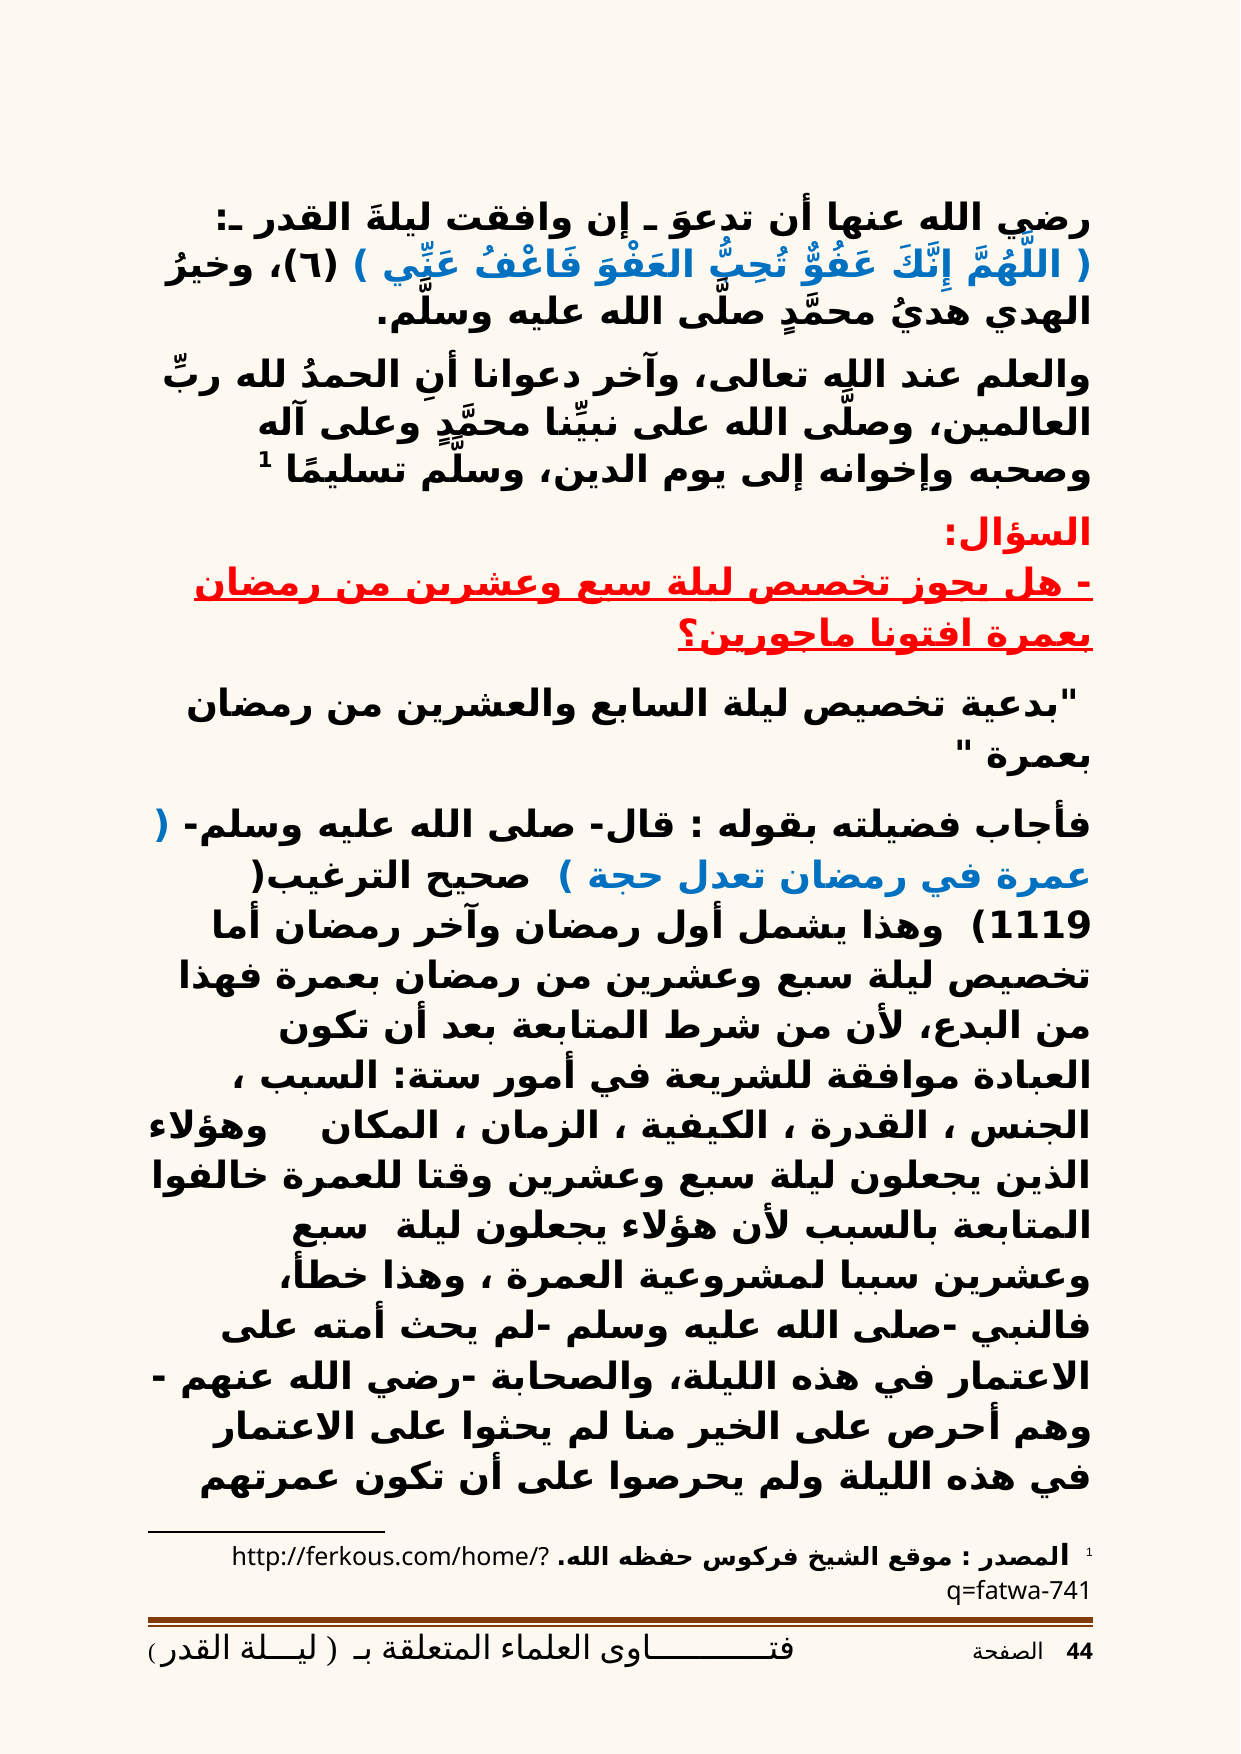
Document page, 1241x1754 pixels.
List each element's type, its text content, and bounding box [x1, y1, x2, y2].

text "بدعية تخصيص ليلة السابع والعشرين من رمضان بعمرة " [148, 682, 1093, 776]
text السؤال: - هل يجوز تخصيص ليلة سبع وعشرين من رمضان بعمرة افتونا ماجورين؟ [148, 511, 1093, 655]
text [148, 195, 1093, 333]
text والعلم عند الله تعالى، وآخر دعوانا أنِ الحمدُ لله ربِّ العالمين، وصلَّى الله على نبيِّنا محمَّدٍ وعلى آله وصحبه وإخوانه إلى يوم الدين، وسلَّم تسليمًا [148, 353, 1093, 491]
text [148, 803, 1093, 1498]
